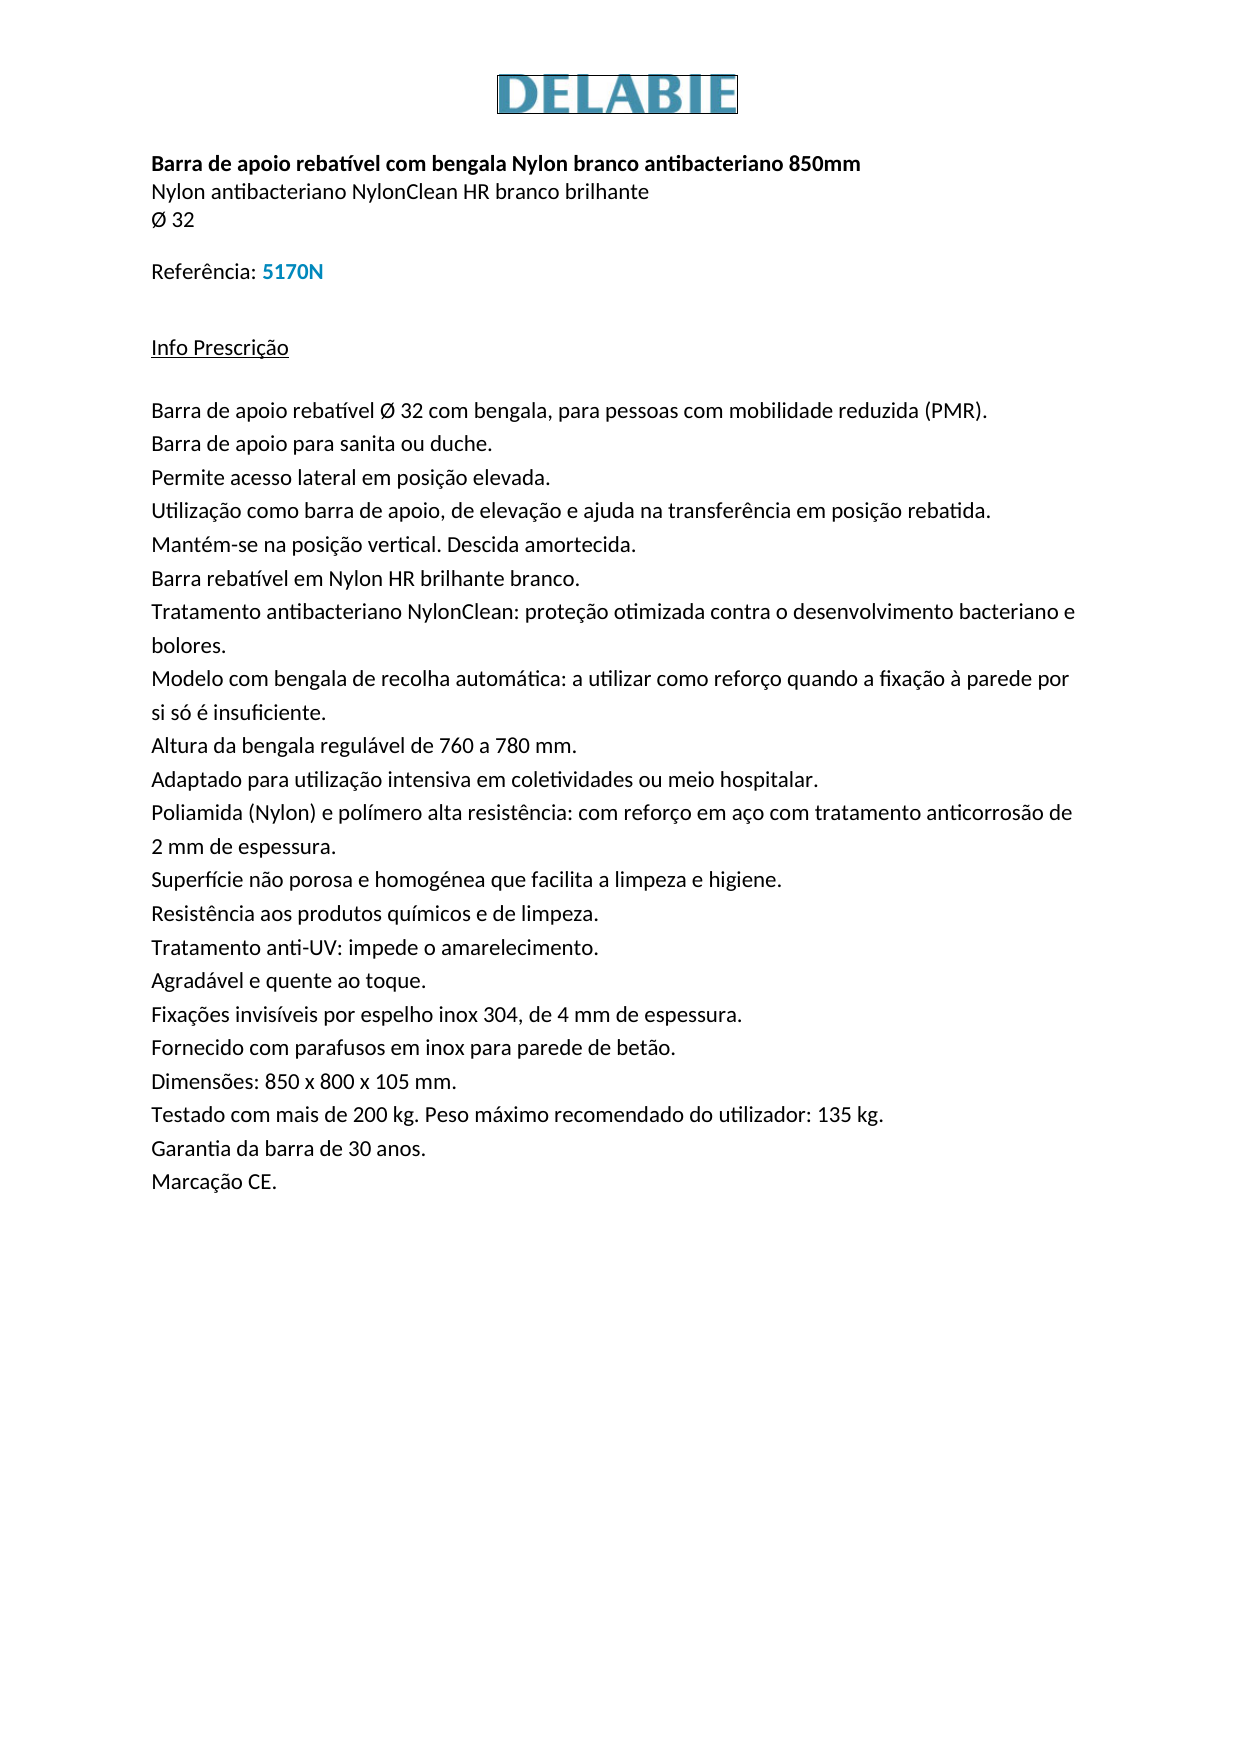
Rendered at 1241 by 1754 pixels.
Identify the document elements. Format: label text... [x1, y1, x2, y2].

text Modelo com bengala de recolha automática: a utilizar como reforço quando a fixação à parede por si só é insuficiente. [151, 664, 1084, 726]
text Fornecido com parafusos em inox para parede de betão. [151, 1033, 1084, 1061]
text Barra de apoio para sanita ou duche. [151, 429, 1084, 458]
text Mantém-se na posição vertical. Descida amortecida. [151, 530, 1084, 558]
text Utilização como barra de apoio, de elevação e ajuda na transferência em posição rebatida. [151, 497, 1084, 525]
text Poliamida (Nylon) e polímero alta resistência: com reforço em aço com tratamento anticorrosão de 2 mm de espessura. [151, 798, 1084, 860]
text Marcação CE. [151, 1167, 1084, 1196]
text Testado com mais de 200 kg. Peso máximo recomendado do utilizador: 135 kg. [151, 1100, 1084, 1128]
text Superfície não porosa e homogénea que facilita a limpeza e higiene. [151, 866, 1084, 894]
text Permite acesso lateral em posição elevada. [151, 463, 1084, 491]
text Altura da bengala regulável de 760 a 780 mm. [151, 731, 1084, 759]
text Barra rebatível em Nylon HR brilhante branco. [151, 564, 1084, 592]
text Tratamento anti-UV: impede o amarelecimento. [151, 933, 1084, 961]
text Info Prescrição [151, 333, 1084, 361]
text Garantia da barra de 30 anos. [151, 1134, 1084, 1162]
text Dimensões: 850 x 800 x 105 mm. [151, 1067, 1084, 1095]
text Agradável e quente ao toque. [151, 966, 1084, 994]
text Adaptado para utilização intensiva em coletividades ou meio hospitalar. [151, 765, 1084, 793]
text Ø 32 [151, 205, 1084, 233]
text Barra de apoio rebatível Ø 32 com bengala, para pessoas com mobilidade reduzida (PMR). [151, 396, 1084, 424]
picture [498, 76, 737, 113]
text Resistência aos produtos químicos e de limpeza. [151, 899, 1084, 927]
text Barra de apoio rebatível com bengala Nylon branco antibacteriano 850mm [151, 149, 1084, 177]
text Nylon antibacteriano NylonClean HR branco brilhante [151, 177, 1084, 205]
text Tratamento antibacteriano NylonClean: proteção otimizada contra o desenvolvimento bacteriano e bolores. [151, 597, 1084, 659]
text Referência: 5170N [151, 257, 1084, 285]
text Fixações invisíveis por espelho inox 304, de 4 mm de espessura. [151, 1000, 1084, 1028]
